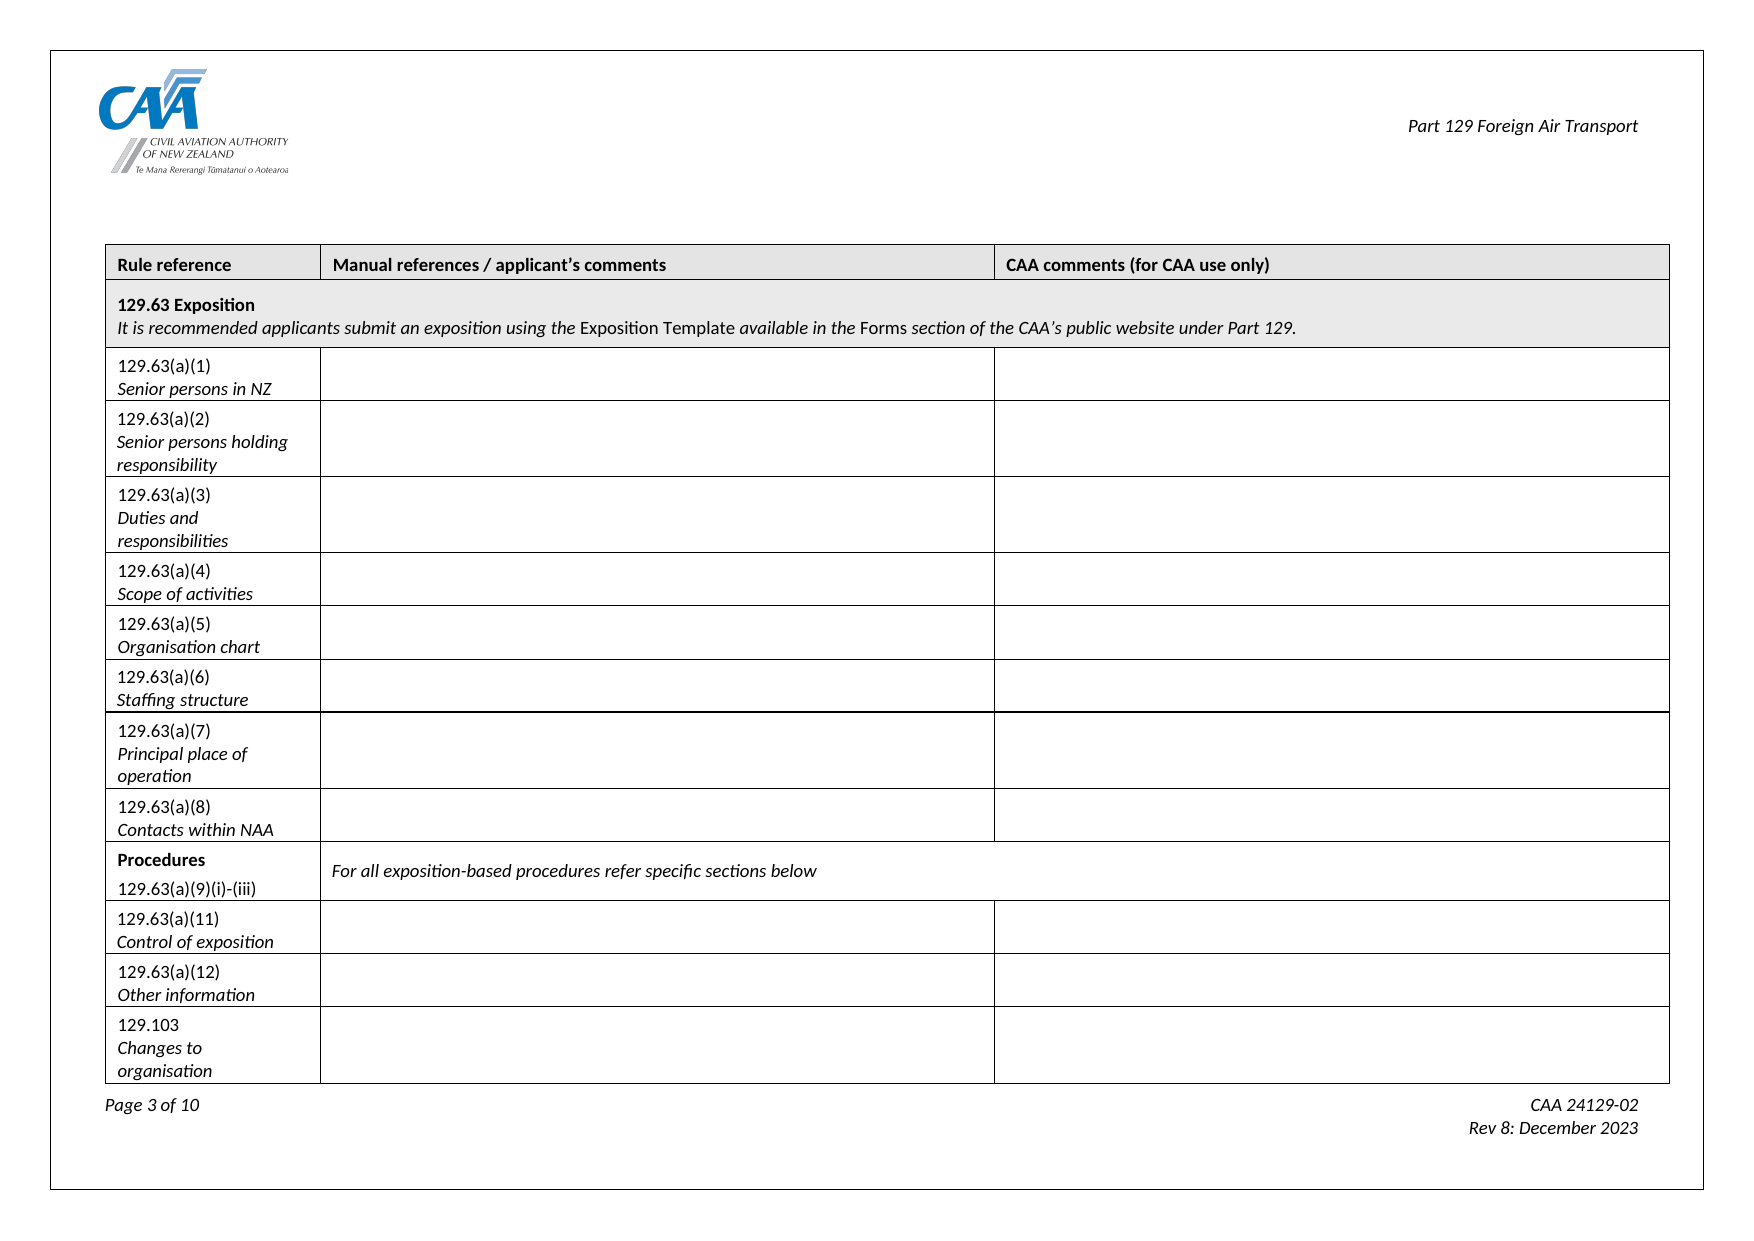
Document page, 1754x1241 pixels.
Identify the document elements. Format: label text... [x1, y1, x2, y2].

table_cell [995, 348, 1669, 400]
table_cell [995, 901, 1669, 953]
table_cell Procedures 129.63(a)(9)(i)-(iii) [106, 842, 320, 900]
table_cell [321, 713, 994, 788]
table_cell [995, 713, 1669, 788]
table_cell [995, 477, 1669, 552]
table_cell 129.63(a)(2) Senior persons holding responsibility [106, 401, 320, 476]
table_cell For all exposition-based procedures refer specific sections below [321, 842, 1669, 900]
table_cell 129.63(a)(4) Scope of activities [106, 553, 320, 605]
table_cell 129.103 Changes to organisation [106, 1007, 320, 1082]
table_cell [321, 348, 994, 400]
table_cell [321, 606, 994, 658]
table_cell [321, 401, 994, 476]
table_cell 129.63(a)(5) Organisation chart [106, 606, 320, 658]
table_cell 129.63(a)(11) Control of exposition [106, 901, 320, 953]
picture [99, 69, 289, 175]
table_cell [995, 401, 1669, 476]
table_cell [995, 606, 1669, 658]
table_cell [321, 954, 994, 1006]
table_cell [995, 789, 1669, 841]
table_cell 129.63(a)(1) Senior persons in NZ [106, 348, 320, 400]
table_cell 129.63(a)(3) Duties and responsibilities [106, 477, 320, 552]
table_cell [995, 954, 1669, 1006]
table_cell [995, 660, 1669, 711]
table_cell 129.63(a)(6) Staffing structure [106, 660, 320, 711]
table_cell 129.63(a)(12) Other information [106, 954, 320, 1006]
table_cell [321, 1007, 994, 1082]
table_cell 129.63(a)(8) Contacts within NAA [106, 789, 320, 841]
table_cell [321, 660, 994, 711]
table_cell [321, 553, 994, 605]
table_cell [995, 553, 1669, 605]
table_cell 129.63(a)(7) Principal place of operation [106, 713, 320, 788]
table_header Rule reference [106, 245, 320, 279]
table_cell [321, 901, 994, 953]
table_cell [321, 789, 994, 841]
table_cell 129.63 Exposition It is recommended applicants submit an exposition using the Exposition Template available in the Forms section of the CAA’s public website under Part 129. [106, 280, 1669, 347]
table_header CAA comments (for CAA use only) [995, 245, 1669, 279]
table_cell [321, 477, 994, 552]
table_cell [995, 1007, 1669, 1082]
table_header Manual references / applicant’s comments [321, 245, 994, 279]
